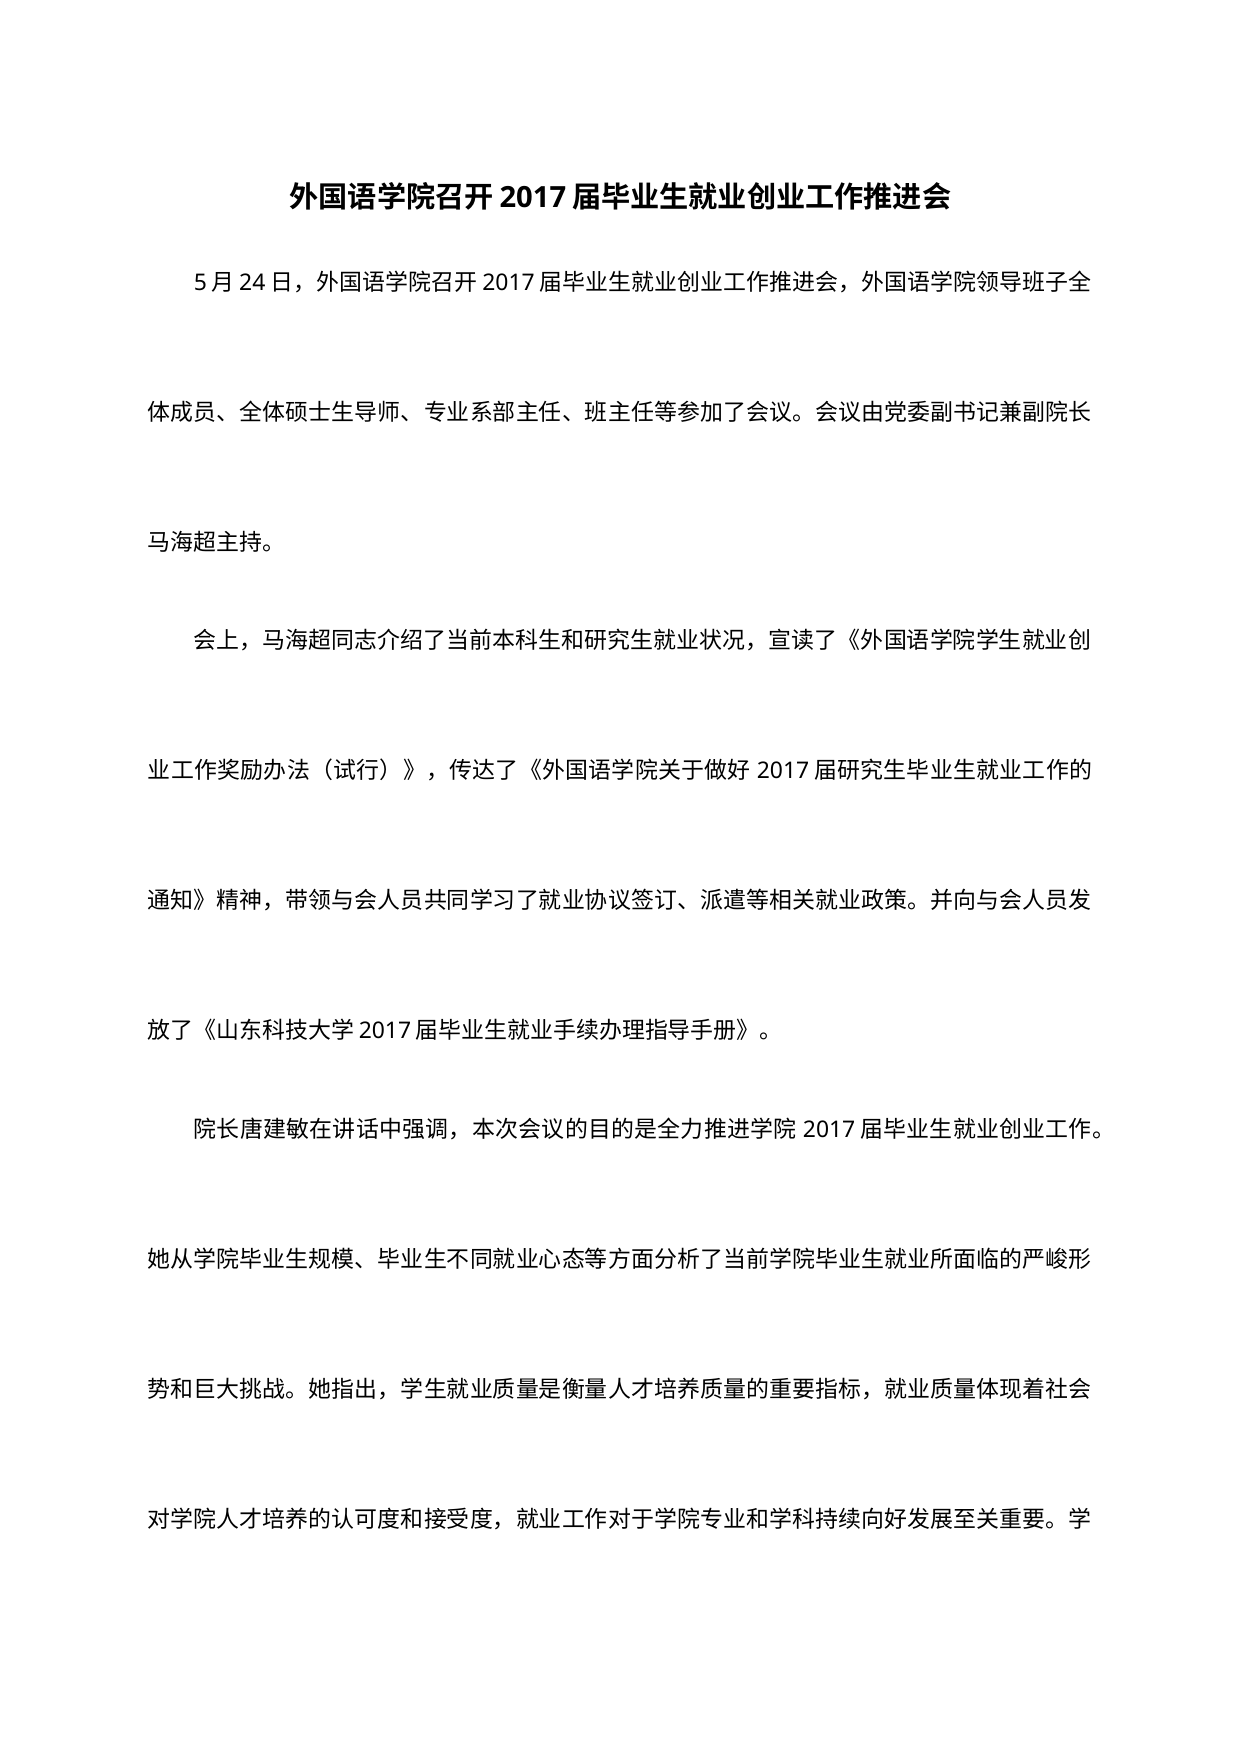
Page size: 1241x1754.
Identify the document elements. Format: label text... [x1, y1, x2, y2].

text 5月24日，外国语学院召开2017届毕业生就业创业工作推进会，外国语学院领导班子全体成员、全体硕士生导师、专业系部主任、班主任等参加了会议。会议由党委副书记兼副院长马海超主持。 [148, 248, 1092, 573]
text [148, 1095, 1092, 1550]
text 会上，马海超同志介绍了当前本科生和研究生就业状况，宣读了《外国语学院学生就业创业工作奖励办法（试行）》，传达了《外国语学院关于做好2017届研究生毕业生就业工作的通知》精神，带领与会人员共同学习了就业协议签订、派遣等相关就业政策。并向与会人员发放了《山东科技大学2017届毕业生就业手续办理指导手册》。 [148, 606, 1092, 1061]
text 外国语学院召开2017届毕业生就业创业工作推进会 [148, 162, 1092, 227]
